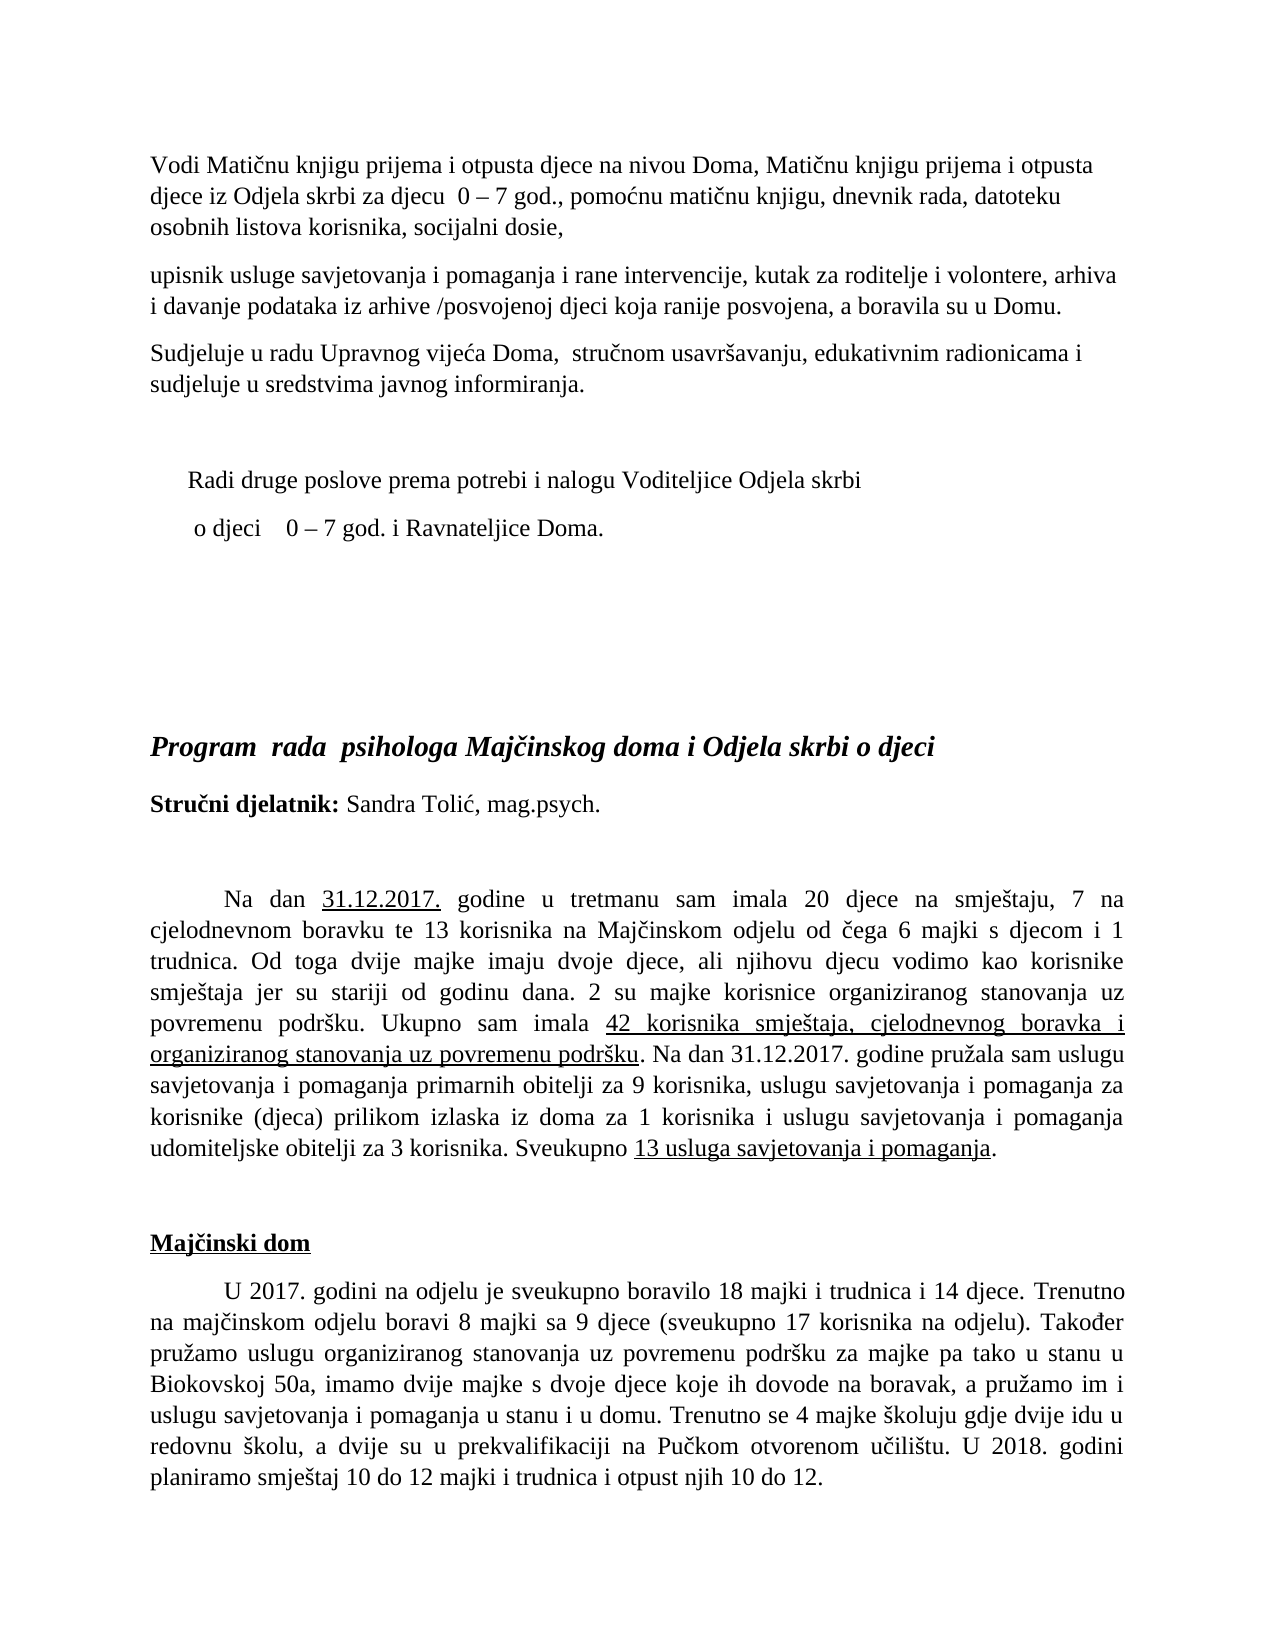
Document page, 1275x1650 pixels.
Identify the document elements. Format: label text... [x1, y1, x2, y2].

text U 2017. godini na odjelu je sveukupno boravilo 18 majki i trudnica i 14 djece. Trenutno na majčinskom odjelu boravi 8 majki sa 9 djece (sveukupno 17 korisnika na odjelu). Također pružamo uslugu organiziranog stanovanja uz povremenu podršku za majke pa tako u stanu u Biokovskoj 50a, imamo dvije majke s dvoje djece koje ih dovode na boravak, a pružamo im i uslugu savjetovanja i pomaganja u stanu i u domu. Trenutno se 4 majke školuju gdje dvije idu u redovnu školu, a dvije su u prekvalifikaciji na Pučkom otvorenom učilištu. U 2018. godini planiramo smještaj 10 do 12 majki i trudnica i otpust njih 10 do 12. [150, 1276, 1125, 1491]
text Sudjeluje u radu Upravnog vijeća Doma, stručnom usavršavanju, edukativnim radionicama i sudjeluje u sredstvima javnog informiranja. [150, 338, 1125, 398]
text o djeci 0 – 7 god. i Ravnateljice Doma. [187, 513, 1125, 541]
text Radi druge poslove prema potrebi i nalogu Voditeljice Odjela skrbi [187, 465, 1125, 494]
text Stručni djelatnik: Sandra Tolić, mag.psych. [150, 789, 1125, 818]
text Majčinski dom [150, 1228, 1125, 1257]
text Na dan 31.12.2017. godine u tretmanu sam imala 20 djece na smještaju, 7 na cjelodnevnom boravku te 13 korisnika na Majčinskom odjelu od čega 6 majki s djecom i 1 trudnica. Od toga dvije majke imaju dvoje djece, ali njihovu djecu vodimo kao korisnike smještaja jer su stariji od godinu dana. 2 su majke korisnice organiziranog stanovanja uz povremenu podršku. Ukupno sam imala 42 korisnika smještaja, cjelodnevnog boravka i organiziranog stanovanja uz povremenu podršku. Na dan 31.12.2017. godine pružala sam uslugu savjetovanja i pomaganja primarnih obitelji za 9 korisnika, uslugu savjetovanja i pomaganja za korisnike (djeca) prilikom izlaska iz doma za 1 korisnika i uslugu savjetovanja i pomaganja udomiteljske obitelji za 3 korisnika. Sveukupno 13 usluga savjetovanja i pomaganja. [150, 884, 1125, 1161]
text upisnik usluge savjetovanja i pomaganja i rane intervencije, kutak za roditelje i volontere, arhiva i davanje podataka iz arhive /posvojenoj djeci koja ranije posvojena, a boravila su u Domu. [150, 260, 1125, 319]
text Program rada psihologa Majčinskog doma i Odjela skrbi o djeci [150, 729, 1125, 763]
text Vodi Matičnu knjigu prijema i otpusta djece na nivou Doma, Matičnu knjigu prijema i otpusta djece iz Odjela skrbi za djecu 0 – 7 god., pomoćnu matičnu knjigu, dnevnik rada, datoteku osobnih listova korisnika, socijalni dosie, [150, 150, 1125, 241]
